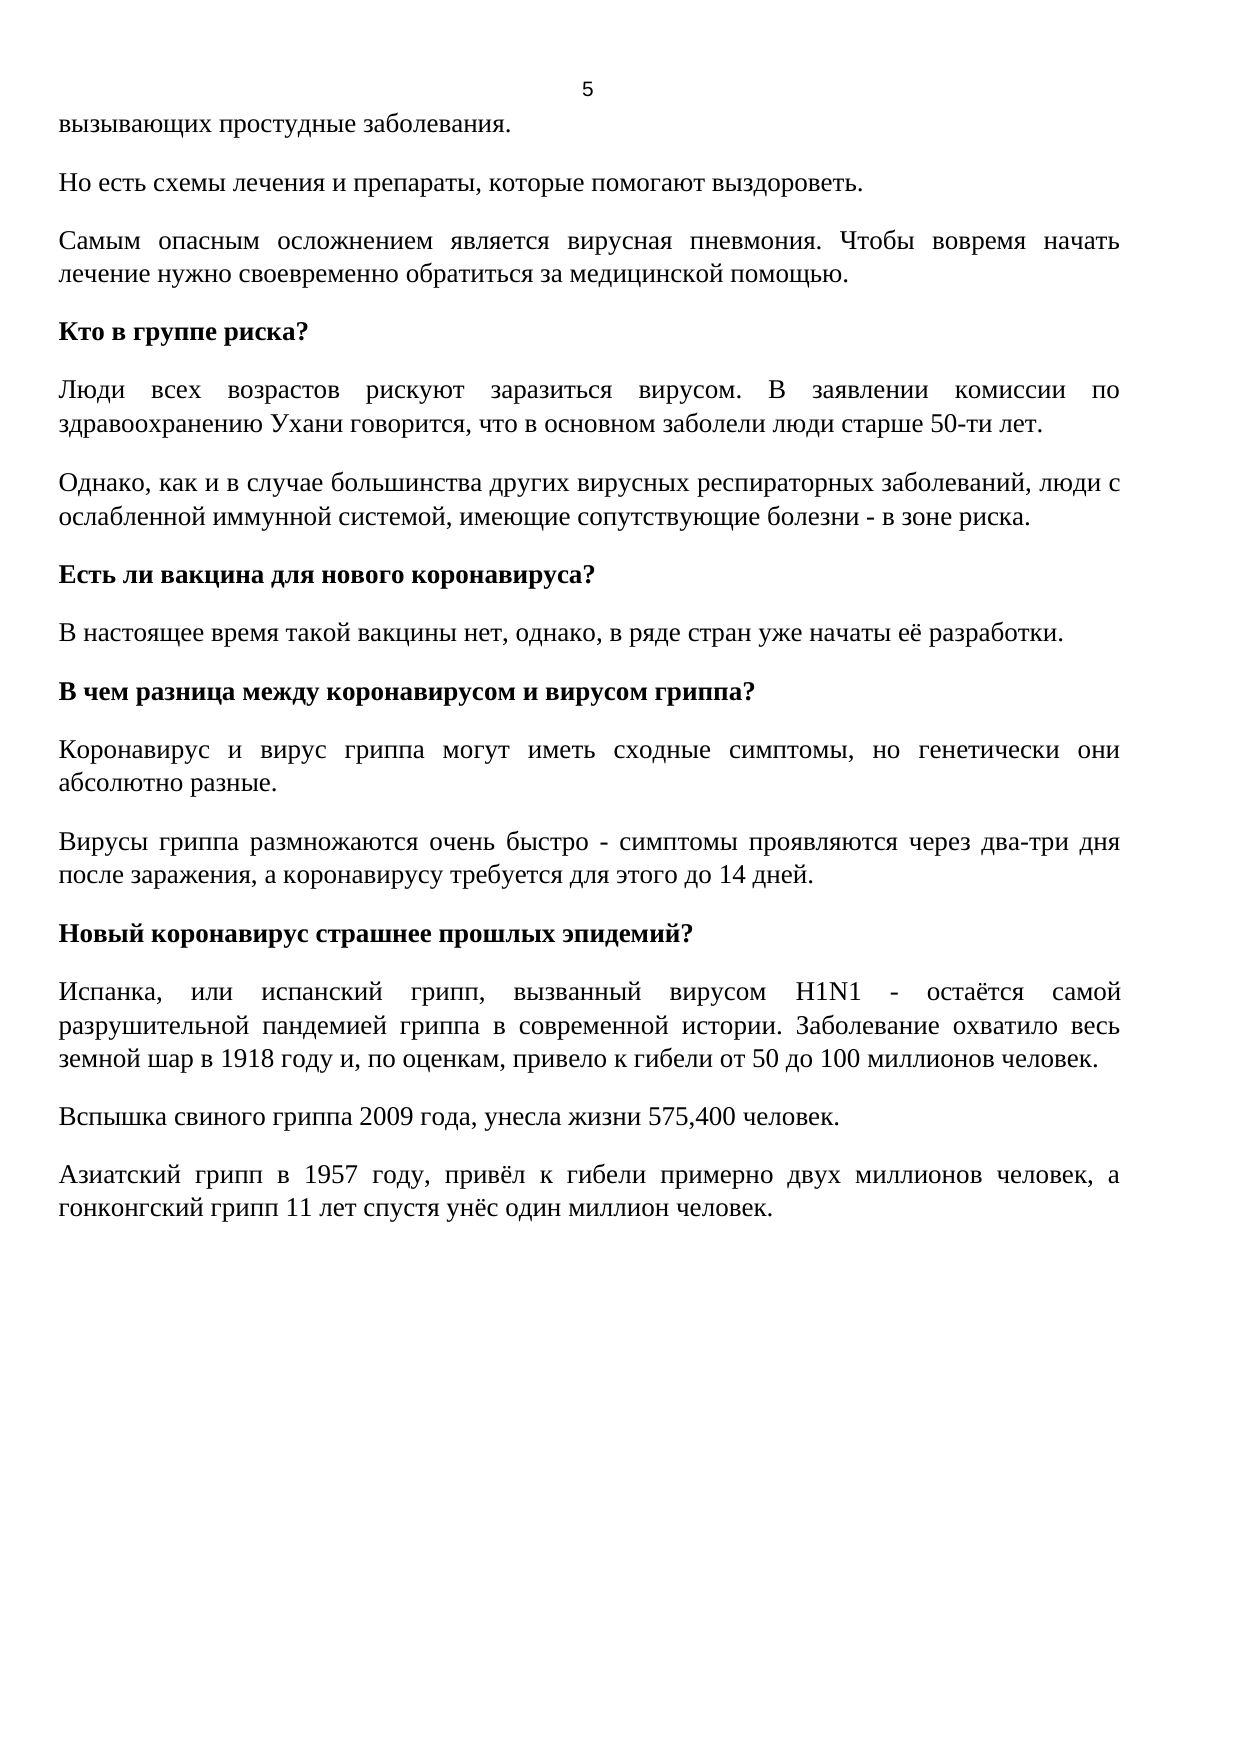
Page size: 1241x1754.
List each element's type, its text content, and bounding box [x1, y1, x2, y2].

text Люди всех возрастов рискуют заразиться вирусом. В заявлении комиссии по здравоохранению Ухани говорится, что в основном заболели люди старше 50-ти лет. [58, 374, 1122, 439]
text Вирусы гриппа размножаются очень быстро - симптомы проявляются через два-три дня после заражения, а коронавирусу требуется для этого до 14 дней. [58, 824, 1122, 889]
text Испанка, или испанский грипп, вызванный вирусом H1N1 - остаётся самой разрушительной пандемией гриппа в современной истории. Заболевание охватило весь земной шар в 1918 году и, по оценкам, привело к гибели от 50 до 100 миллионов человек. [58, 976, 1122, 1073]
text В настоящее время такой вакцины нет, однако, в ряде стран уже начаты её разработки. [58, 616, 1122, 647]
text В чем разница между коронавирусом и вирусом гриппа? [58, 675, 1122, 706]
text Азиатский грипп в 1957 году, привёл к гибели примерно двух миллионов человек, а гонконгский грипп 11 лет спустя унёс один миллион человек. [58, 1158, 1122, 1222]
text Самым опасным осложнением является вирусная пневмония. Чтобы вовремя начать лечение нужно своевременно обратиться за медицинской помощью. [58, 224, 1122, 288]
text Коронавирус и вирус гриппа могут иметь сходные симптомы, но генетически они абсолютно разные. [58, 733, 1122, 797]
text Новый коронавирус страшнее прошлых эпидемий? [58, 917, 1122, 948]
text Кто в группе риска? [58, 315, 1122, 347]
text Однако, как и в случае большинства других вирусных респираторных заболеваний, люди с ослабленной иммунной системой, имеющие сопутствующие болезни - в зоне риска. [58, 466, 1122, 531]
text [58, 107, 1122, 138]
text Вспышка свиного гриппа 2009 года, унесла жизни 575,400 человек. [58, 1100, 1122, 1131]
text Есть ли вакцина для нового коронавируса? [58, 558, 1122, 589]
text Но есть схемы лечения и препараты, которые помогают выздороветь. [58, 166, 1122, 197]
